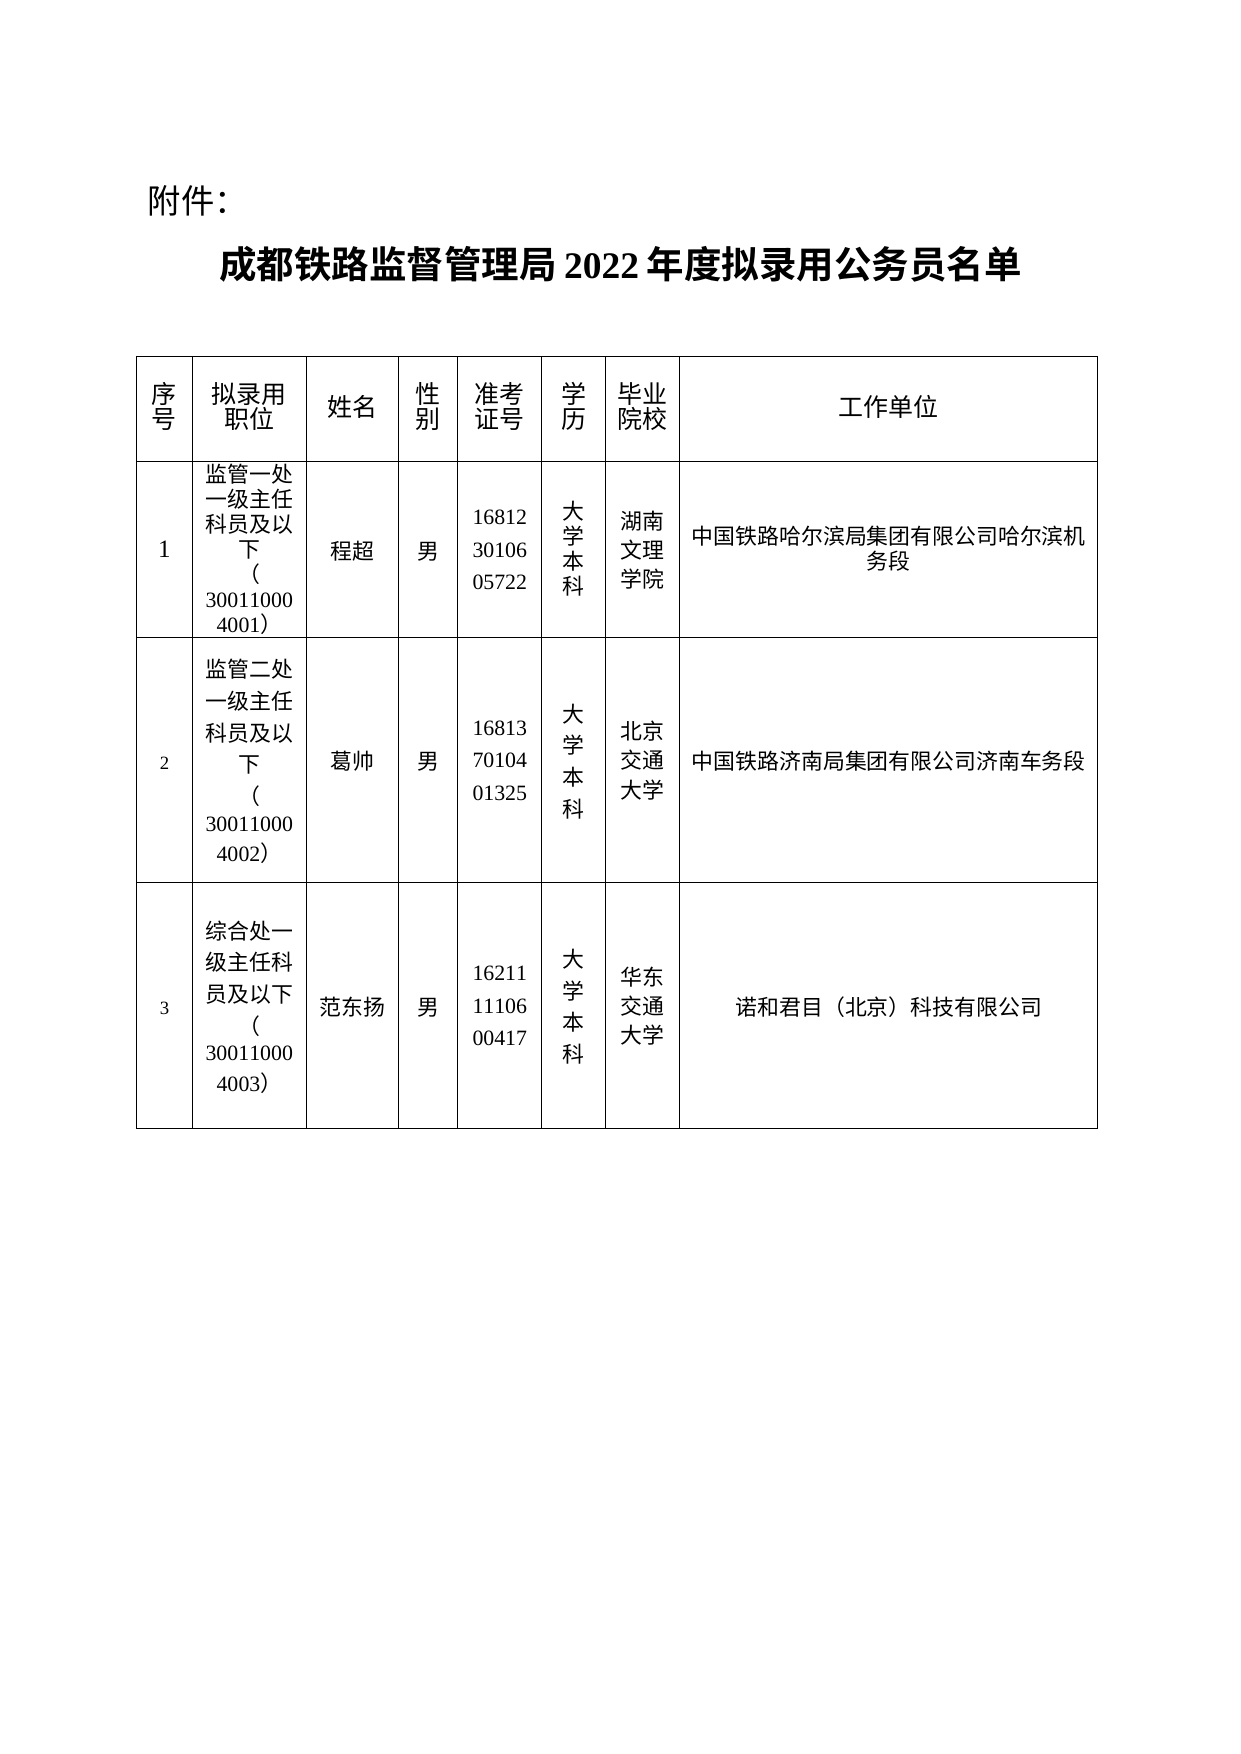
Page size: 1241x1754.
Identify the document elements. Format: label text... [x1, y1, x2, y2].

table_cell 程超 [307, 462, 398, 637]
text 成都铁路监督管理局2022年度拟录用公务员名单 [148, 227, 1093, 291]
table_cell 162111110600417 [458, 883, 541, 1128]
table_cell 诺和君目（北京）科技有限公司 [680, 883, 1097, 1128]
table_cell 北京交通大学 [606, 638, 679, 882]
table_header 拟录用职位 [193, 357, 306, 461]
table_header 学历 [542, 357, 605, 461]
table_cell 湖南文理学院 [606, 462, 679, 637]
table_header 工作单位 [680, 357, 1097, 461]
table_cell 综合处一级主任科员及以下（300110004003） [193, 883, 306, 1128]
table_cell 168137010401325 [458, 638, 541, 882]
table_cell 1 [137, 462, 192, 637]
table_header 序号 [137, 357, 192, 461]
table_header 姓名 [307, 357, 398, 461]
table_cell 2 [137, 638, 192, 882]
table_cell 中国铁路哈尔滨局集团有限公司哈尔滨机务段 [680, 462, 1097, 637]
table_cell 葛帅 [307, 638, 398, 882]
table_header 毕业 院校 [606, 357, 679, 461]
table_cell 监管一处一级主任科员及以下（300110004001） [193, 462, 306, 637]
table_cell 男 [399, 462, 457, 637]
table_cell 大学本科 [542, 638, 605, 882]
table_cell 168123010605722 [458, 462, 541, 637]
table_cell 男 [399, 638, 457, 882]
table_cell 大学本科 [542, 883, 605, 1128]
table_header 准考 证号 [458, 357, 541, 461]
table_cell 范东扬 [307, 883, 398, 1128]
table_cell 3 [137, 883, 192, 1128]
table_cell 华东交通大学 [606, 883, 679, 1128]
table_header 性别 [399, 357, 457, 461]
table_cell 男 [399, 883, 457, 1128]
table_cell 大学本科 [542, 462, 605, 637]
text 附件： [148, 162, 1093, 227]
table_cell 中国铁路济南局集团有限公司济南车务段 [680, 638, 1097, 882]
table_cell 监管二处一级主任科员及以下（300110004002） [193, 638, 306, 882]
